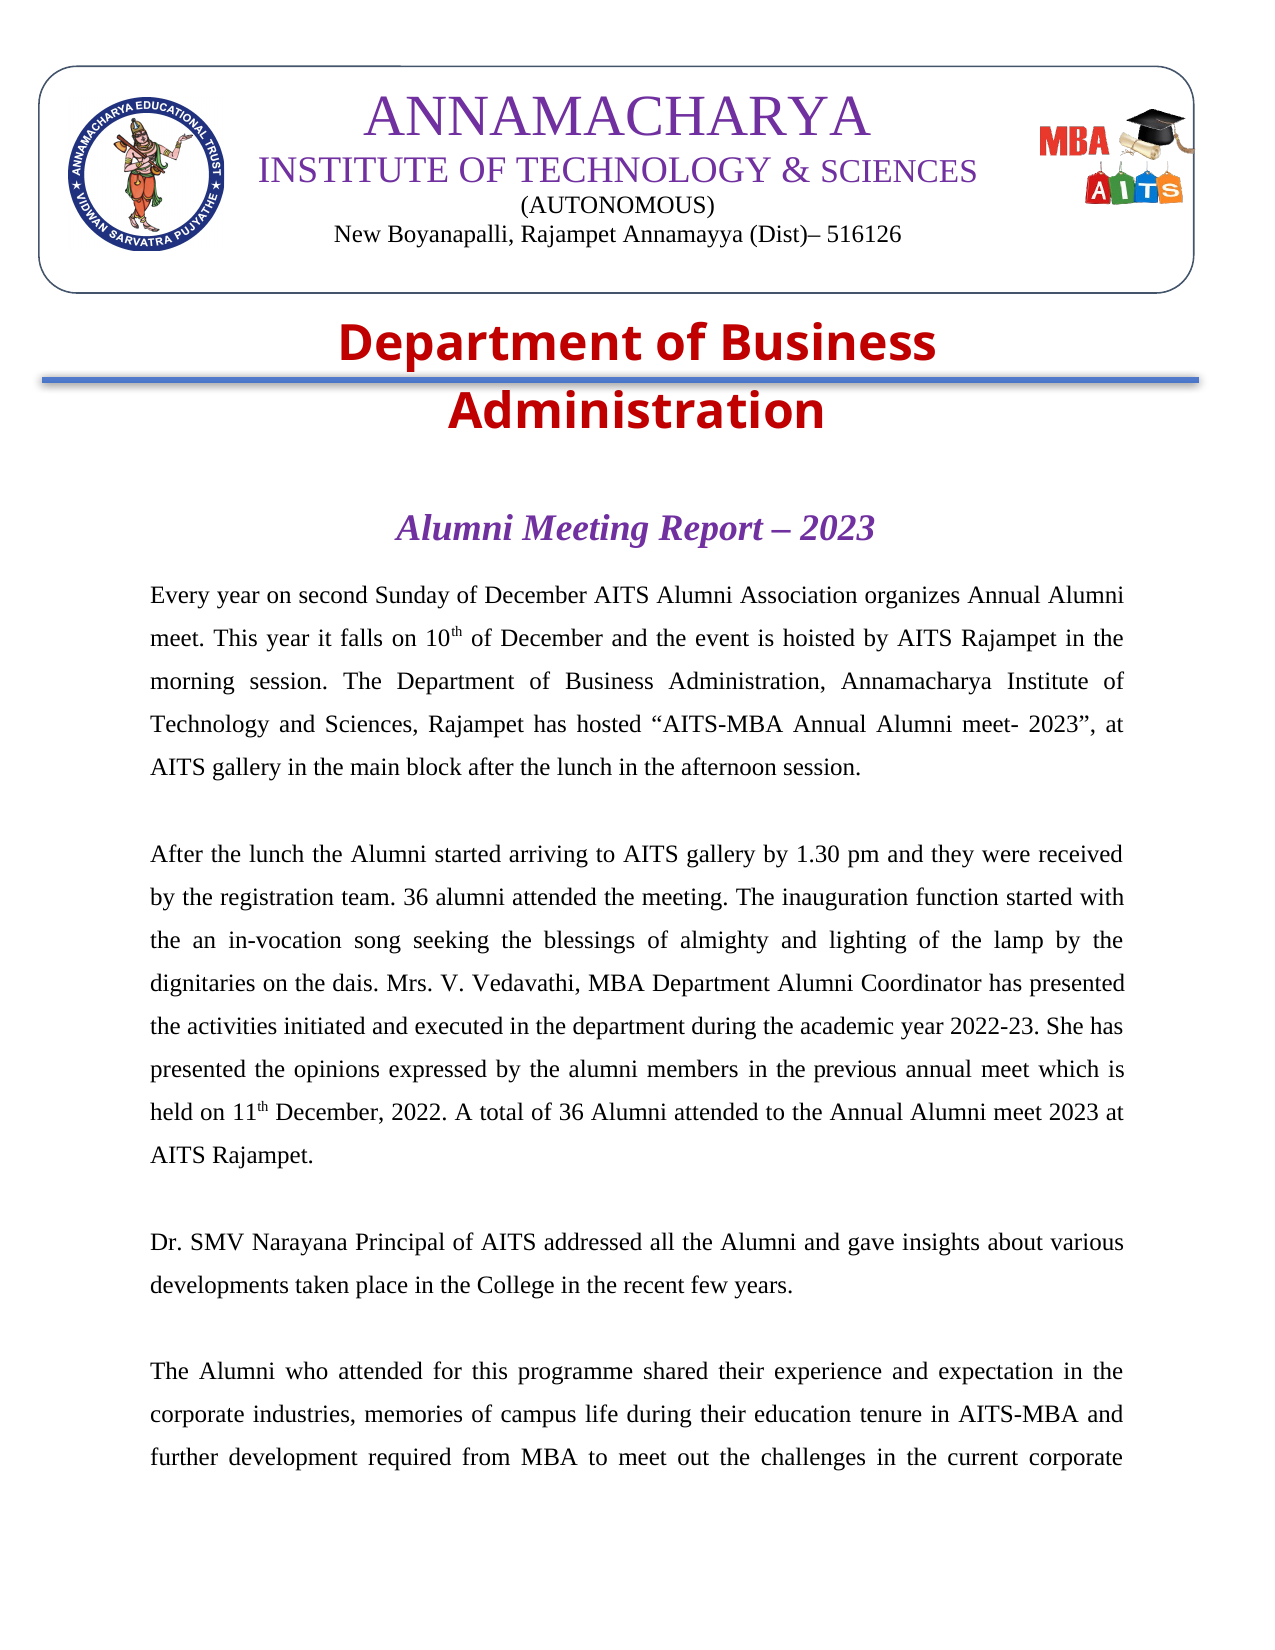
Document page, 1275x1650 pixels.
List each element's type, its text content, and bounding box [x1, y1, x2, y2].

picture [1033, 109, 1211, 216]
text Department of Business Administration [150, 307, 1125, 371]
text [150, 1356, 1125, 1471]
text After the lunch the Alumni started arriving to AITS gallery by 1.30 pm and they were received by the registration team. 36 alumni attended the meeting. The inauguration function started with the an in-vocation song seeking the blessings of almighty and lighting of the lamp by the dignitaries on the dais. Mrs. V. Vedavathi, MBA Department Alumni Coordinator has presented the activities initiated and executed in the department during the academic year 2022-23. She has presented the opinions expressed by the alumni members in the previous annual meet which is held on 11th December, 2022. A total of 36 Alumni attended to the Annual Alumni meet 2023 at AITS Rajampet. [150, 839, 1125, 1169]
text Every year on second Sunday of December AITS Alumni Association organizes Annual Alumni meet. This year it falls on 10th of December and the event is hoisted by AITS Rajampet in the morning session. The Department of Business Administration, Annamacharya Institute of Technology and Sciences, Rajampet has hosted “AITS-MBA Annual Alumni meet- 2023”, at AITS gallery in the main block after the lunch in the afternoon session. [150, 580, 1125, 781]
text Alumni Meeting Report – 2023 [150, 506, 1125, 549]
picture [68, 97, 224, 251]
text Dr. SMV Narayana Principal of AITS addressed all the Alumni and gave insights about various developments taken place in the College in the recent few years. [150, 1227, 1125, 1299]
text Department of Business Administration [150, 392, 1125, 443]
